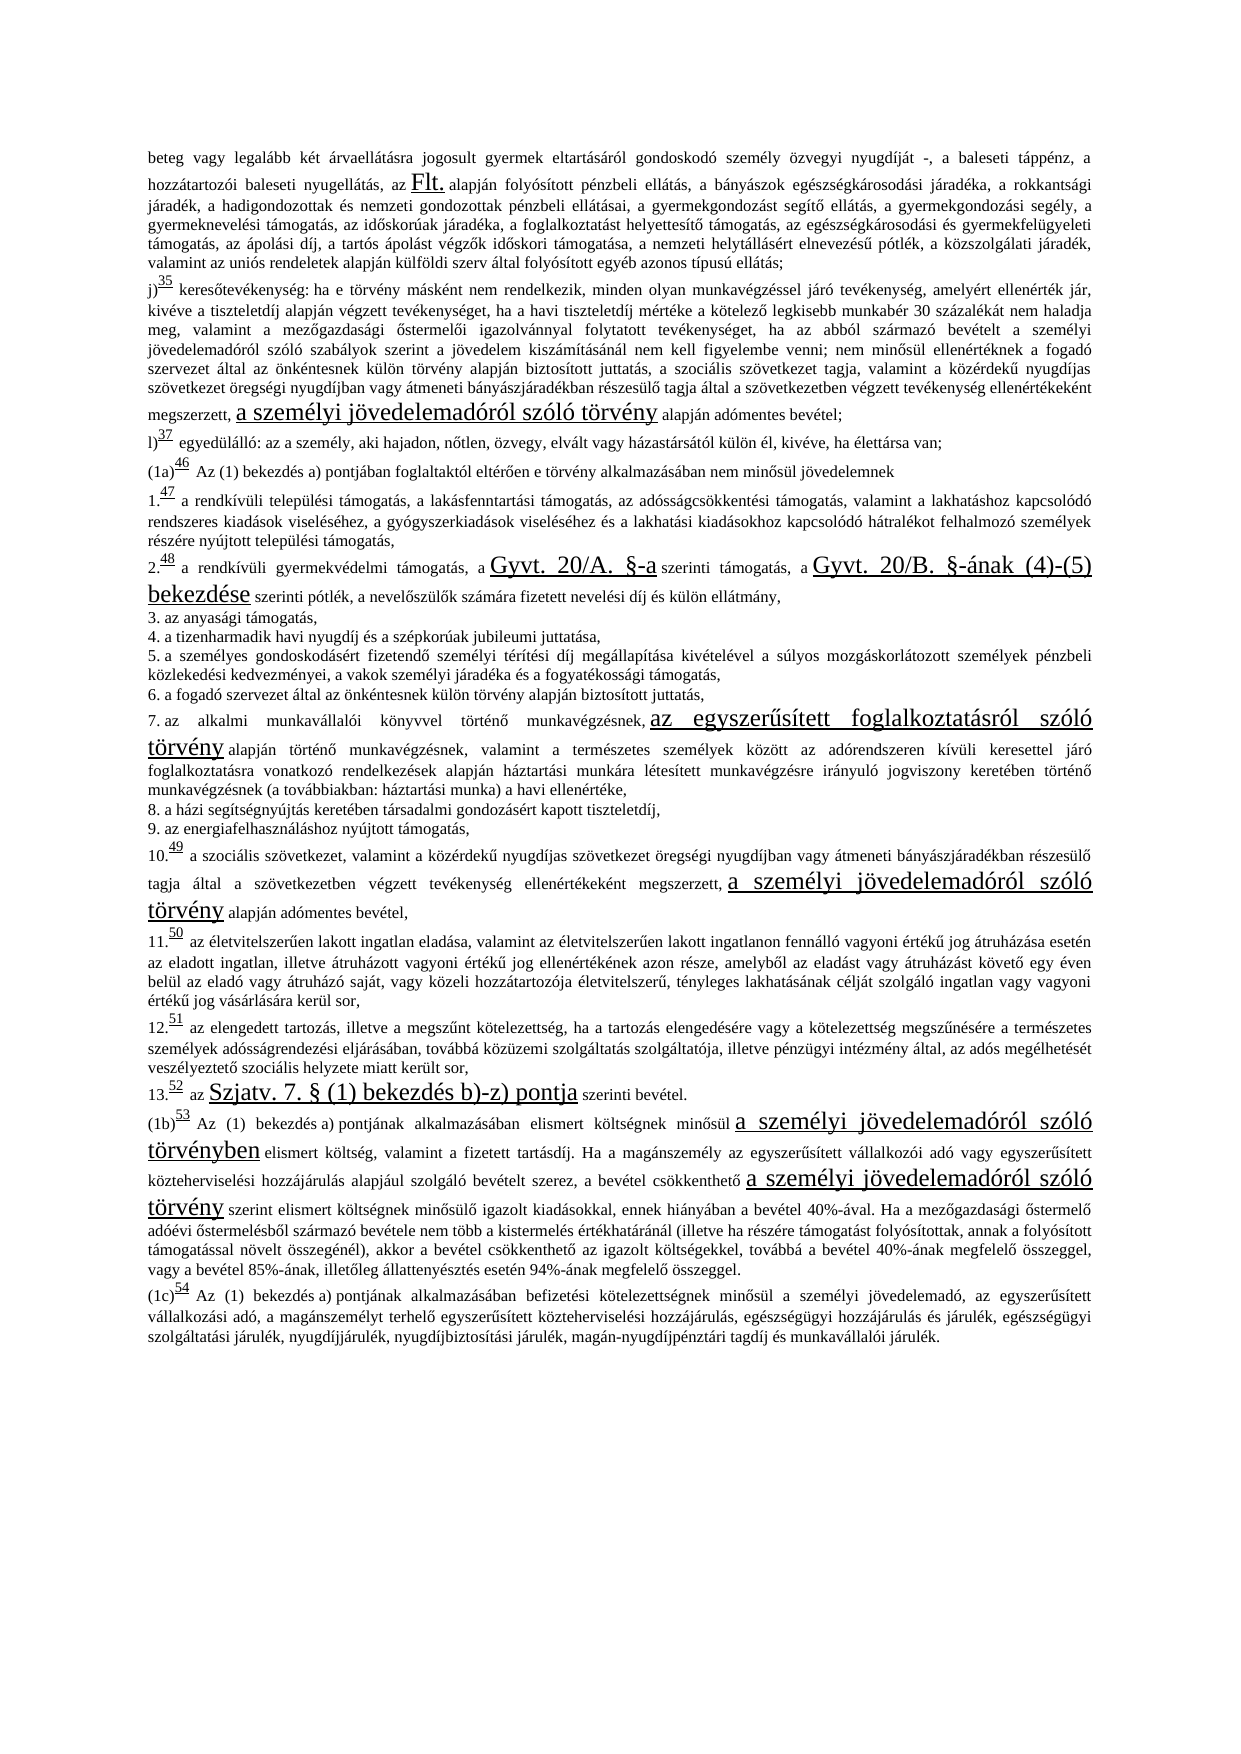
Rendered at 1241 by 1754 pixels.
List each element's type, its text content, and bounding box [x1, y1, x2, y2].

text (1a)46 Az (1) bekezdés a) pontjában foglaltaktól eltérően e törvény alkalmazásában nem minősül jövedelemnek [148, 454, 1093, 483]
text l)37 egyedülálló: az a személy, aki hajadon, nőtlen, özvegy, elvált vagy házastársától külön él, kivéve, ha élettársa van; [148, 426, 1093, 454]
text 3. az anyasági támogatás, [148, 608, 1093, 627]
text 9. az energiafelhasználáshoz nyújtott támogatás, [148, 818, 1093, 838]
text 4. a tizenharmadik havi nyugdíj és a szépkorúak jubileumi juttatása, [148, 627, 1093, 646]
text (1b)53 Az (1) bekezdés a) pontjának alkalmazásában elismert költségnek minősül a személyi jövedelemadóról szóló törvényben elismert költség, valamint a fizetett tartásdíj. Ha a magánszemély az egyszerűsített vállalkozói adó vagy egyszerűsített közteherviselési hozzájárulás alapjául szolgáló bevételt szerez, a bevétel csökkenthető a személyi jövedelemadóról szóló törvény szerint elismert költségnek minősülő igazolt kiadásokkal, ennek hiányában a bevétel 40%-ával. Ha a mezőgazdasági őstermelő adóévi őstermelésből származó bevétele nem több a kistermelés értékhatáránál (illetve ha részére támogatást folyósítottak, annak a folyósított támogatással növelt összegénél), akkor a bevétel csökkenthető az igazolt költségekkel, továbbá a bevétel 40%-ának megfelelő összeggel, vagy a bevétel 85%-ának, illetőleg állattenyésztés esetén 94%-ának megfelelő összeggel. [148, 1106, 1093, 1278]
text 2.48 a rendkívüli gyermekvédelmi támogatás, a Gyvt. 20/A. §-a szerinti támogatás, a Gyvt. 20/B. §-ának (4)-(5) bekezdése szerinti pótlék, a nevelőszülők számára fizetett nevelési díj és külön ellátmány, [148, 550, 1093, 608]
text 1.47 a rendkívüli települési támogatás, a lakásfenntartási támogatás, az adósságcsökkentési támogatás, valamint a lakhatáshoz kapcsolódó rendszeres kiadások viseléséhez, a gyógyszerkiadások viseléséhez és a lakhatási kiadásokhoz kapcsolódó hátralékot felhalmozó személyek részére nyújtott települési támogatás, [148, 483, 1093, 550]
text 12.51 az elengedett tartozás, illetve a megszűnt kötelezettség, ha a tartozás elengedésére vagy a kötelezettség megszűnésére a természetes személyek adósságrendezési eljárásában, továbbá közüzemi szolgáltatás szolgáltatója, illetve pénzügyi intézmény által, az adós megélhetését veszélyeztető szociális helyzete miatt került sor, [148, 1010, 1093, 1077]
text 8. a házi segítségnyújtás keretében társadalmi gondozásért kapott tiszteletdíj, [148, 799, 1093, 818]
text 7. az alkalmi munkavállalói könyvvel történő munkavégzésnek, az egyszerűsített foglalkoztatásról szóló törvény alapján történő munkavégzésnek, valamint a természetes személyek között az adórendszeren kívüli keresettel járó foglalkoztatásra vonatkozó rendelkezések alapján háztartási munkára létesített munkavégzésre irányuló jogviszony keretében történő munkavégzésnek (a továbbiakban: háztartási munka) a havi ellenértéke, [148, 703, 1093, 799]
text (1c)54 Az (1) bekezdés a) pontjának alkalmazásában befizetési kötelezettségnek minősül a személyi jövedelemadó, az egyszerűsített vállalkozási adó, a magánszemélyt terhelő egyszerűsített közteherviselési hozzájárulás, egészségügyi hozzájárulás és járulék, egészségügyi szolgáltatási járulék, nyugdíjjárulék, nyugdíjbiztosítási járulék, magán-nyugdíjpénztári tagdíj és munkavállalói járulék. [148, 1278, 1093, 1346]
text 11.50 az életvitelszerűen lakott ingatlan eladása, valamint az életvitelszerűen lakott ingatlanon fennálló vagyoni értékű jog átruházása esetén az eladott ingatlan, illetve átruházott vagyoni értékű jog ellenértékének azon része, amelyből az eladást vagy átruházást követő egy éven belül az eladó vagy átruházó saját, vagy közeli hozzátartozója életvitelszerű, tényleges lakhatásának célját szolgáló ingatlan vagy vagyoni értékű jog vásárlására kerül sor, [148, 924, 1093, 1010]
text j)35 keresőtevékenység: ha e törvény másként nem rendelkezik, minden olyan munkavégzéssel járó tevékenység, amelyért ellenérték jár, kivéve a tiszteletdíj alapján végzett tevékenységet, ha a havi tiszteletdíj mértéke a kötelező legkisebb munkabér 30 százalékát nem haladja meg, valamint a mezőgazdasági őstermelői igazolvánnyal folytatott tevékenységet, ha az abból származó bevételt a személyi jövedelemadóról szóló szabályok szerint a jövedelem kiszámításánál nem kell figyelembe venni; nem minősül ellenértéknek a fogadó szervezet által az önkéntesnek külön törvény alapján biztosított juttatás, a szociális szövetkezet tagja, valamint a közérdekű nyugdíjas szövetkezet öregségi nyugdíjban vagy átmeneti bányászjáradékban részesülő tagja által a szövetkezetben végzett tevékenység ellenértékeként megszerzett, a személyi jövedelemadóról szóló törvény alapján adómentes bevétel; [148, 272, 1093, 426]
text 6. a fogadó szervezet által az önkéntesnek külön törvény alapján biztosított juttatás, [148, 684, 1093, 703]
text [148, 148, 1093, 272]
text 13.52 az Szjatv. 7. § (1) bekezdés b)-z) pontja szerinti bevétel. [148, 1077, 1093, 1106]
text 5. a személyes gondoskodásért fizetendő személyi térítési díj megállapítása kivételével a súlyos mozgáskorlátozott személyek pénzbeli közlekedési kedvezményei, a vakok személyi járadéka és a fogyatékossági támogatás, [148, 646, 1093, 684]
text 10.49 a szociális szövetkezet, valamint a közérdekű nyugdíjas szövetkezet öregségi nyugdíjban vagy átmeneti bányászjáradékban részesülő tagja által a szövetkezetben végzett tevékenység ellenértékeként megszerzett, a személyi jövedelemadóról szóló törvény alapján adómentes bevétel, [148, 838, 1093, 924]
